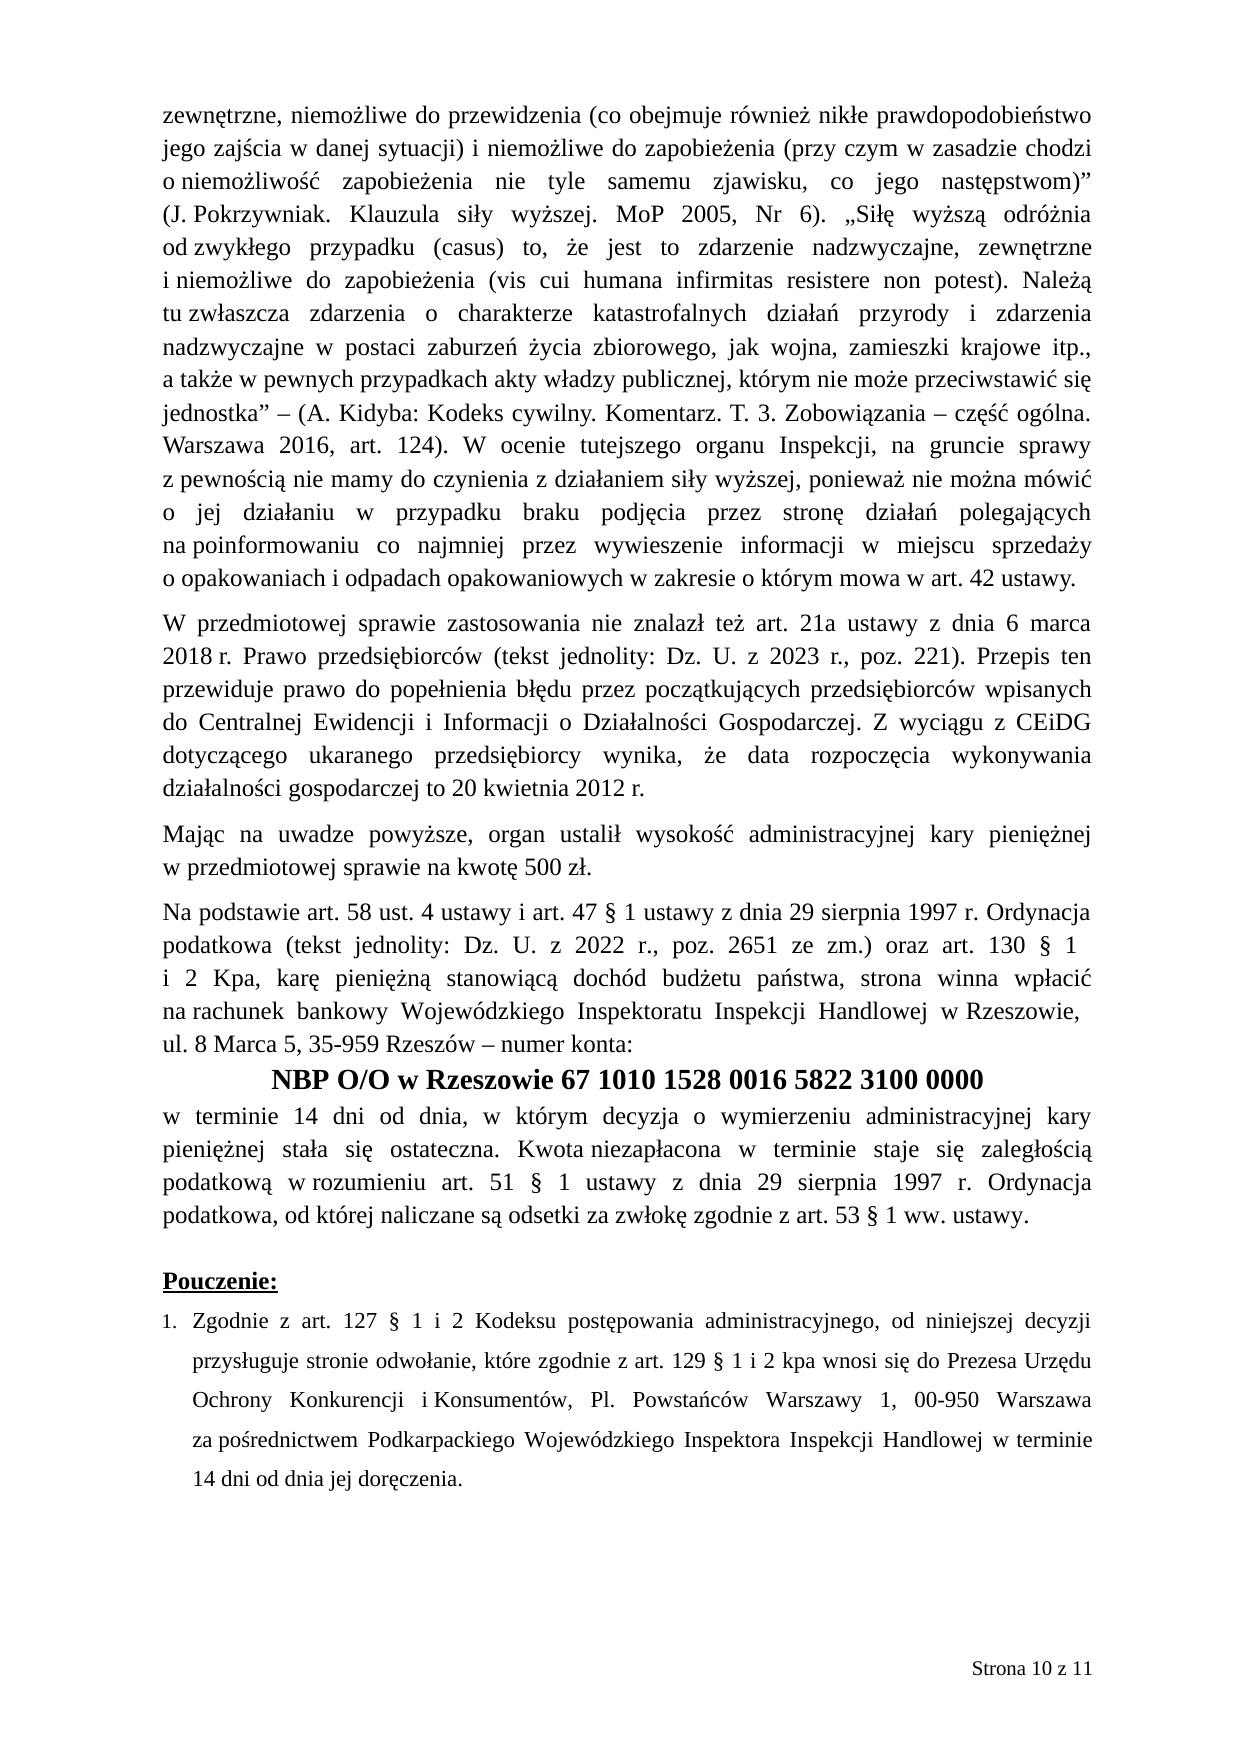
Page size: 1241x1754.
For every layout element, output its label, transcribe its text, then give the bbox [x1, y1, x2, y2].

text W przedmiotowej sprawie zastosowania nie znalazł też art. 21a ustawy z dnia 6 marca 2018 r. Prawo przedsiębiorców (tekst jednolity: Dz. U. z 2023 r., poz. 221). Przepis ten przewiduje prawo do popełnienia błędu przez początkujących przedsiębiorców wpisanych do Centralnej Ewidencji i Informacji o Działalności Gospodarczej. Z wyciągu z CEiDG dotyczącego ukaranego przedsiębiorcy wynika, że data rozpoczęcia wykonywania działalności gospodarczej to 20 kwietnia 2012 r. [162, 608, 1092, 802]
text Na podstawie art. 58 ust. 4 ustawy i art. 47 § 1 ustawy z dnia 29 sierpnia 1997 r. Ordynacja podatkowa (tekst jednolity: Dz. U. z 2022 r., poz. 2651 ze zm.) oraz art. 130 § 1 i 2 Kpa, karę pieniężną stanowiącą dochód budżetu państwa, strona winna wpłacić na rachunek bankowy Wojewódzkiego Inspektoratu Inspekcji Handlowej w Rzeszowie, ul. 8 Marca 5, 35-959 Rzeszów – numer konta: [162, 897, 1092, 1058]
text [162, 100, 1092, 591]
text NBP O/O w Rzeszowie 67 1010 1528 0016 5822 3100 0000 [162, 1062, 1092, 1096]
text Mając na uwadze powyższe, organ ustalił wysokość administracyjnej kary pieniężnej w przedmiotowej sprawie na kwotę 500 zł. [162, 819, 1092, 881]
text w terminie 14 dni od dnia, w którym decyzja o wymierzeniu administracyjnej kary pieniężnej stała się ostateczna. Kwota niezapłacona w terminie staje się zaległością podatkową w rozumieniu art. 51 § 1 ustawy z dnia 29 sierpnia 1997 r. Ordynacja podatkowa, od której naliczane są odsetki za zwłokę zgodnie z art. 53 § 1 ww. ustawy. [162, 1101, 1092, 1229]
list Zgodnie z art. 127 § 1 i 2 Kodeksu postępowania administracyjnego, od niniejszej decyzji przysługuje stronie odwołanie, które zgodnie z art. 129 § 1 i 2 kpa wnosi się do Prezesa Urzędu Ochrony Konkurencji i Konsumentów, Pl. Powstańców Warszawy 1, 00-950 Warszawa za pośrednictwem Podkarpackiego Wojewódzkiego Inspektora Inspekcji Handlowej w terminie 14 dni od dnia jej doręczenia. [161, 1307, 1092, 1492]
text Pouczenie: [162, 1266, 1092, 1295]
